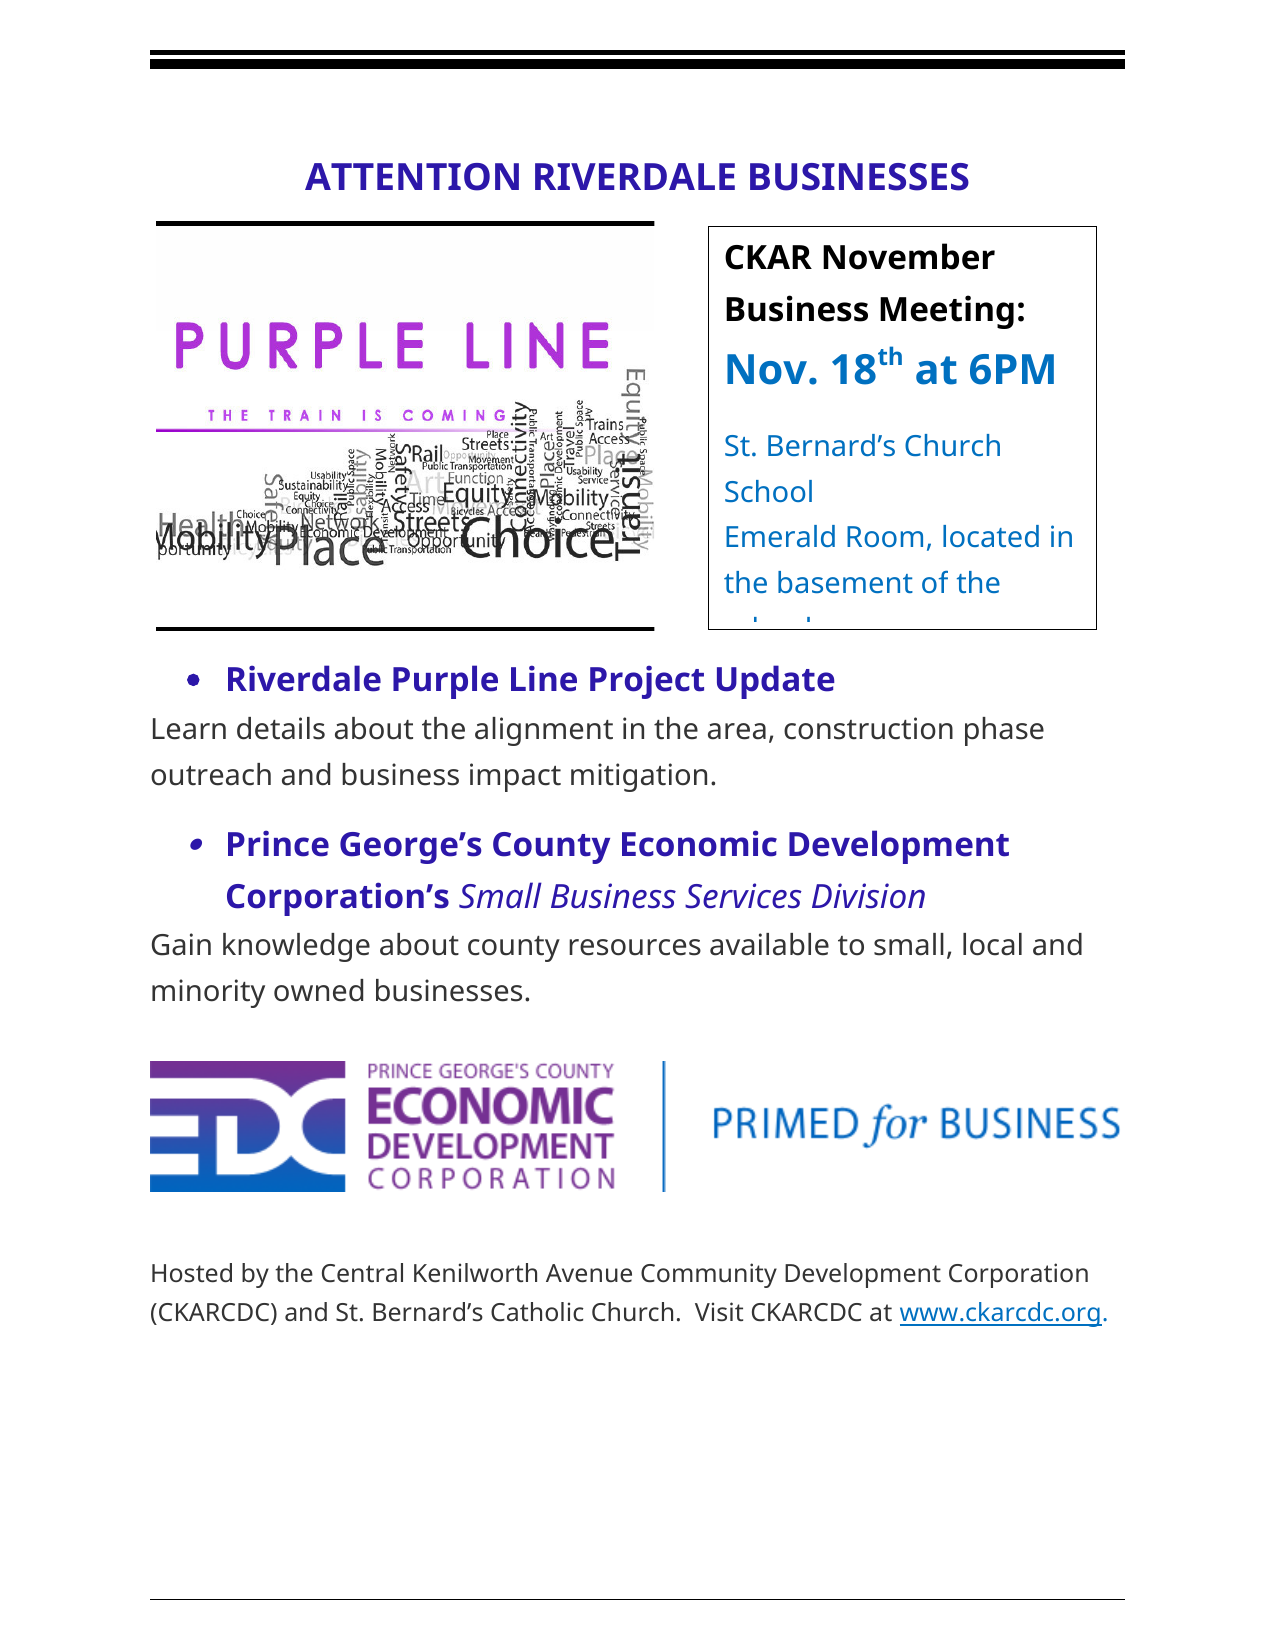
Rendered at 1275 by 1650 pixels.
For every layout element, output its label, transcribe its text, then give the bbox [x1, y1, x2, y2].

picture [156, 221, 655, 631]
text ATTENTION RIVERDALE BUSINESSES [150, 150, 1125, 201]
list Prince George’s County Economic Development Corporation’s Small Business Services Division [187, 820, 1125, 918]
picture [150, 1061, 1121, 1192]
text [150, 1256, 1125, 1329]
text Learn details about the alignment in the area, construction phase outreach and business impact mitigation. [150, 708, 1125, 793]
list Riverdale Purple Line Project Update [187, 656, 1125, 701]
text Gain knowledge about county resources available to small, local and minority owned businesses. [150, 925, 1125, 1010]
